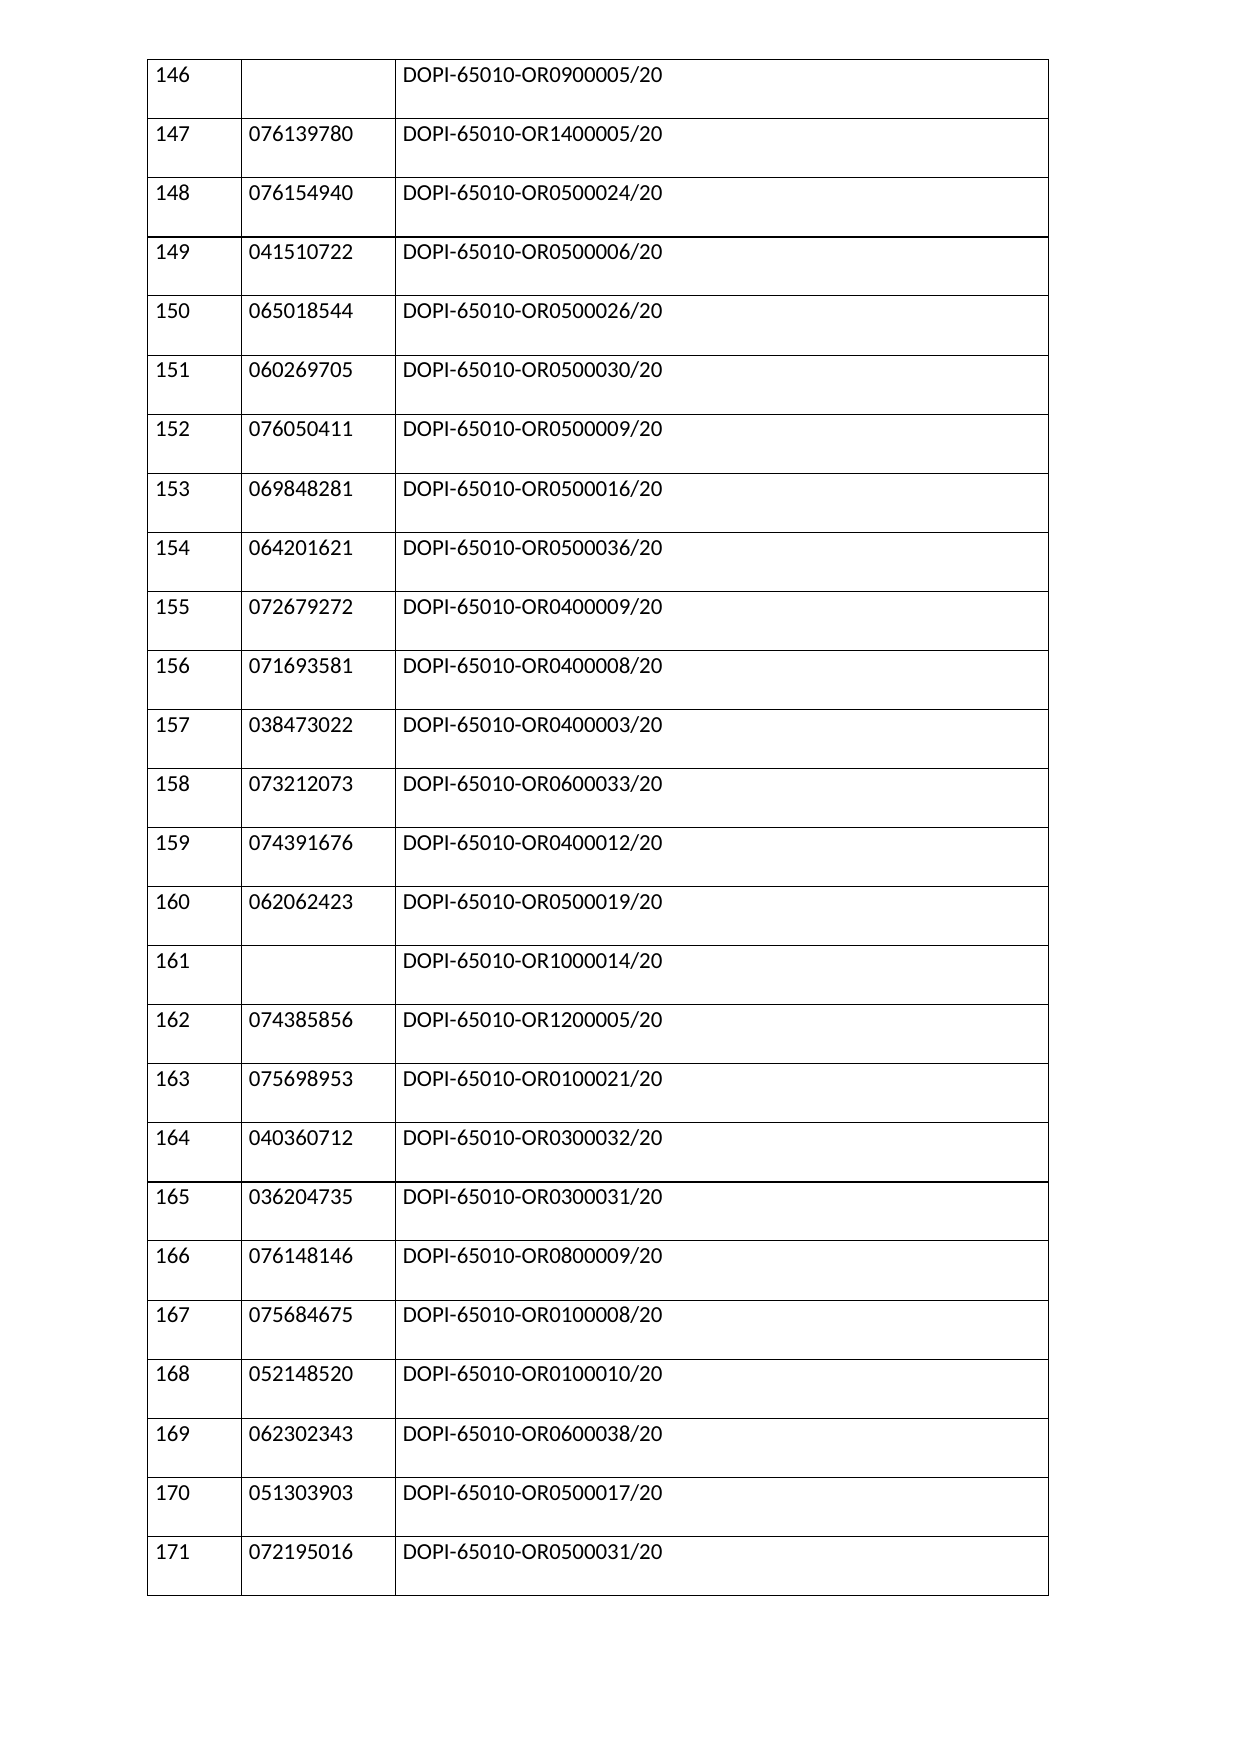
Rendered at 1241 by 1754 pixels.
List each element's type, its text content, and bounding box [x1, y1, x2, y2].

table_cell DOPI-65010-OR0800009/20 [396, 1241, 1048, 1299]
table_cell 171 [148, 1537, 241, 1595]
table_cell 158 [148, 769, 241, 827]
table_cell DOPI-65010-OR0600033/20 [396, 769, 1048, 827]
table_cell DOPI-65010-OR0500030/20 [396, 356, 1048, 413]
table_cell DOPI-65010-OR0400003/20 [396, 710, 1048, 768]
table_cell 075684675 [242, 1301, 395, 1358]
table_cell 075698953 [242, 1064, 395, 1122]
table_cell 052148520 [242, 1360, 395, 1418]
table_cell DOPI-65010-OR0300031/20 [396, 1183, 1048, 1240]
table_cell 154 [148, 533, 241, 591]
table_cell DOPI-65010-OR0400009/20 [396, 592, 1048, 650]
table_cell 160 [148, 887, 241, 945]
table_cell 051303903 [242, 1478, 395, 1536]
table_cell 148 [148, 178, 241, 236]
table_cell 161 [148, 946, 241, 1004]
table_cell 060269705 [242, 356, 395, 413]
table_cell 069848281 [242, 474, 395, 532]
table_cell 036204735 [242, 1183, 395, 1240]
table_cell 153 [148, 474, 241, 532]
table_cell 162 [148, 1005, 241, 1063]
table_cell 073212073 [242, 769, 395, 827]
table_cell 040360712 [242, 1123, 395, 1181]
table_cell DOPI-65010-OR0500026/20 [396, 296, 1048, 354]
table_cell DOPI-65010-OR1400005/20 [396, 119, 1048, 177]
table_cell 157 [148, 710, 241, 768]
table_cell [242, 946, 395, 1004]
table_cell 064201621 [242, 533, 395, 591]
table_cell 166 [148, 1241, 241, 1299]
table_cell 159 [148, 828, 241, 886]
table_cell 156 [148, 651, 241, 709]
table_cell 062302343 [242, 1419, 395, 1477]
table_cell DOPI-65010-OR0100010/20 [396, 1360, 1048, 1418]
table_cell 147 [148, 119, 241, 177]
table_cell 150 [148, 296, 241, 354]
table_cell 062062423 [242, 887, 395, 945]
table_cell 076154940 [242, 178, 395, 236]
table_cell DOPI-65010-OR0500031/20 [396, 1537, 1048, 1595]
table_cell 155 [148, 592, 241, 650]
table_cell 074391676 [242, 828, 395, 886]
table_cell 076050411 [242, 415, 395, 473]
table_cell DOPI-65010-OR0300032/20 [396, 1123, 1048, 1181]
table_cell [242, 60, 395, 118]
table_cell DOPI-65010-OR0600038/20 [396, 1419, 1048, 1477]
table_cell 074385856 [242, 1005, 395, 1063]
table_cell DOPI-65010-OR0400008/20 [396, 651, 1048, 709]
table_cell 165 [148, 1183, 241, 1240]
table_cell DOPI-65010-OR0500019/20 [396, 887, 1048, 945]
table_cell DOPI-65010-OR0100008/20 [396, 1301, 1048, 1358]
table_cell 152 [148, 415, 241, 473]
table_cell DOPI-65010-OR0500017/20 [396, 1478, 1048, 1536]
table_cell 151 [148, 356, 241, 413]
table_cell DOPI-65010-OR0500016/20 [396, 474, 1048, 532]
table_cell DOPI-65010-OR0100021/20 [396, 1064, 1048, 1122]
table_cell DOPI-65010-OR0400012/20 [396, 828, 1048, 886]
table_cell 072195016 [242, 1537, 395, 1595]
table_cell DOPI-65010-OR0900005/20 [396, 60, 1048, 118]
table_cell 072679272 [242, 592, 395, 650]
table_cell DOPI-65010-OR0500006/20 [396, 238, 1048, 295]
table_cell DOPI-65010-OR1200005/20 [396, 1005, 1048, 1063]
table_cell 164 [148, 1123, 241, 1181]
table_cell 065018544 [242, 296, 395, 354]
table_cell DOPI-65010-OR0500036/20 [396, 533, 1048, 591]
table_cell 169 [148, 1419, 241, 1477]
table_cell 167 [148, 1301, 241, 1358]
table_cell 170 [148, 1478, 241, 1536]
table_cell DOPI-65010-OR0500009/20 [396, 415, 1048, 473]
table_cell 076139780 [242, 119, 395, 177]
table_cell 163 [148, 1064, 241, 1122]
table_cell 038473022 [242, 710, 395, 768]
table_cell DOPI-65010-OR0500024/20 [396, 178, 1048, 236]
table_cell 076148146 [242, 1241, 395, 1299]
table_cell 149 [148, 238, 241, 295]
table_cell 146 [148, 60, 241, 118]
table_cell 041510722 [242, 238, 395, 295]
table_cell 168 [148, 1360, 241, 1418]
table_cell 071693581 [242, 651, 395, 709]
table_cell DOPI-65010-OR1000014/20 [396, 946, 1048, 1004]
